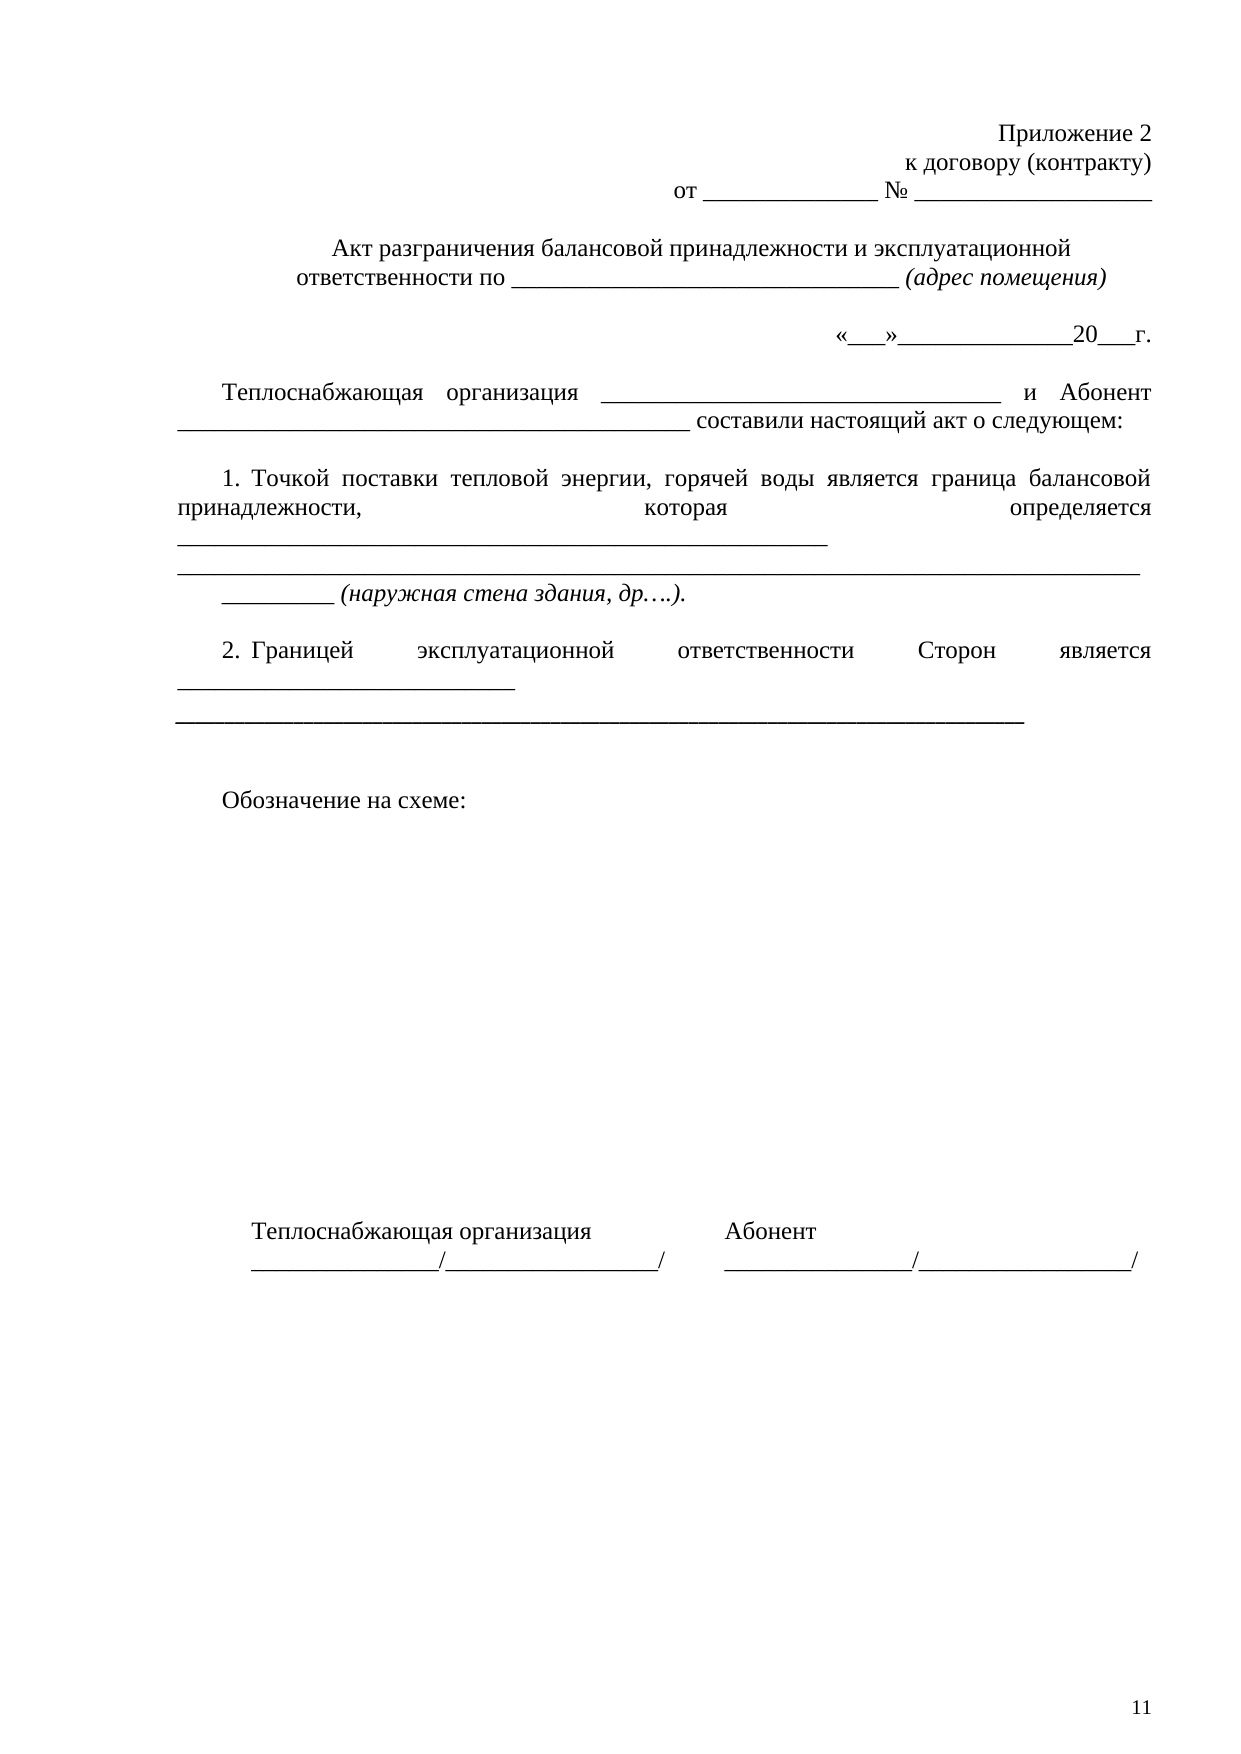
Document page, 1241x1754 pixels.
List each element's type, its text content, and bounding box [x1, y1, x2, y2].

table_header Теплоснабжающая организация _______________/_________________/ [240, 1216, 713, 1302]
list Точкой поставки тепловой энергии, горячей воды является граница балансовой принадлежности, которая определяется ____________________________________________________ [177, 463, 1152, 549]
text ______________________________________________________________________________________ (наружная стена здания, др….). [177, 549, 1152, 607]
text от ______________ № ___________________ [251, 176, 1152, 204]
text «___»______________20___г. [251, 319, 1152, 348]
list Границей эксплуатационной ответственности Сторон является ___________________________ [177, 636, 1152, 693]
table_header Абонент _______________/_________________/ [713, 1216, 1163, 1302]
text ______________________________________________________________________________________ [177, 693, 1152, 727]
text Обозначение на схеме: [192, 785, 1152, 813]
text к договору (контракту) [251, 147, 1152, 176]
text Приложение 2 [251, 118, 1152, 147]
text Акт разграничения балансовой принадлежности и эксплуатационной ответственности по _______________________________ (адрес помещения) [251, 233, 1152, 291]
text Теплоснабжающая организация ________________________________ и Абонент _________________________________________ составили настоящий акт о следующем: [177, 377, 1152, 434]
